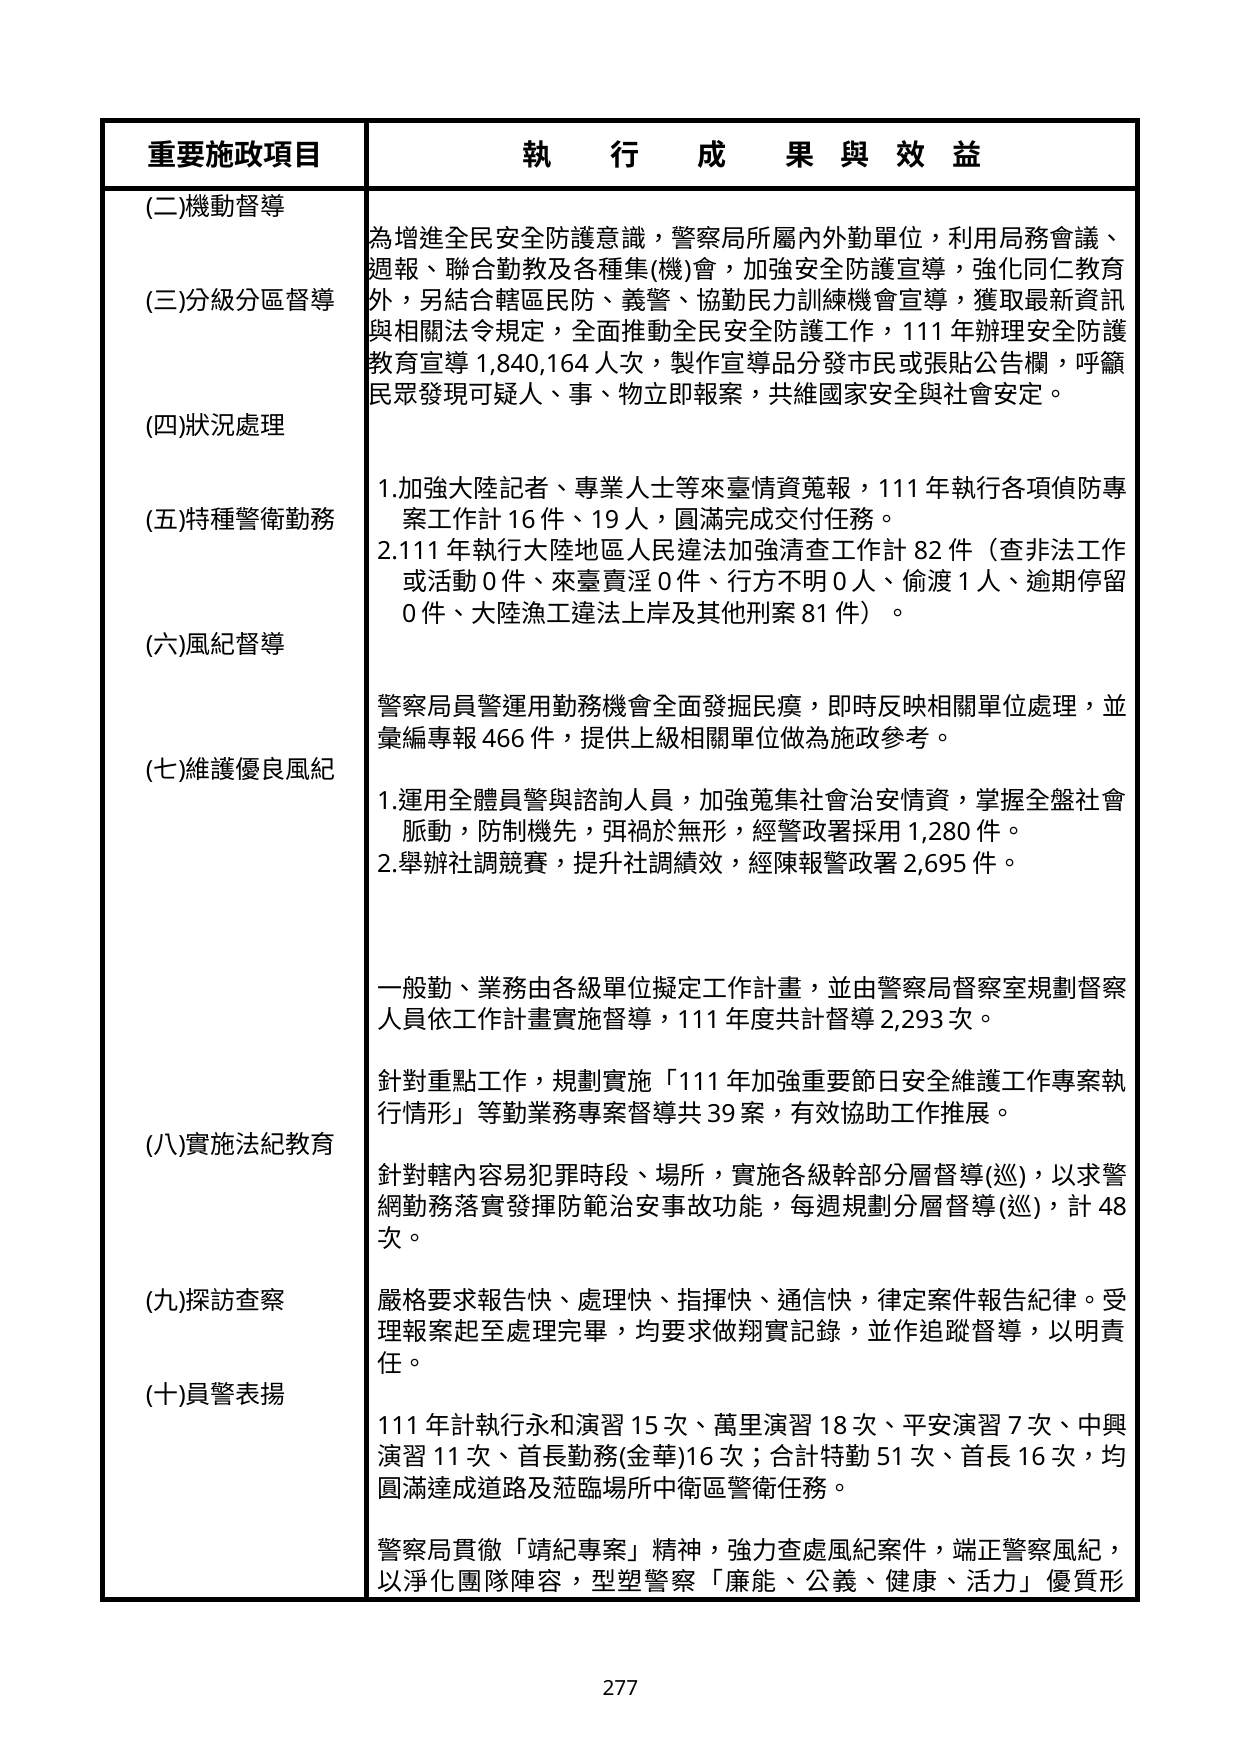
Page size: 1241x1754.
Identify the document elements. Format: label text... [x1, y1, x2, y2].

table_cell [105, 191, 364, 1597]
table_header 重要施政項目 [105, 123, 364, 186]
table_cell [369, 191, 1135, 1597]
table_header 執 行 成 果 與 效 益 [369, 123, 1135, 186]
